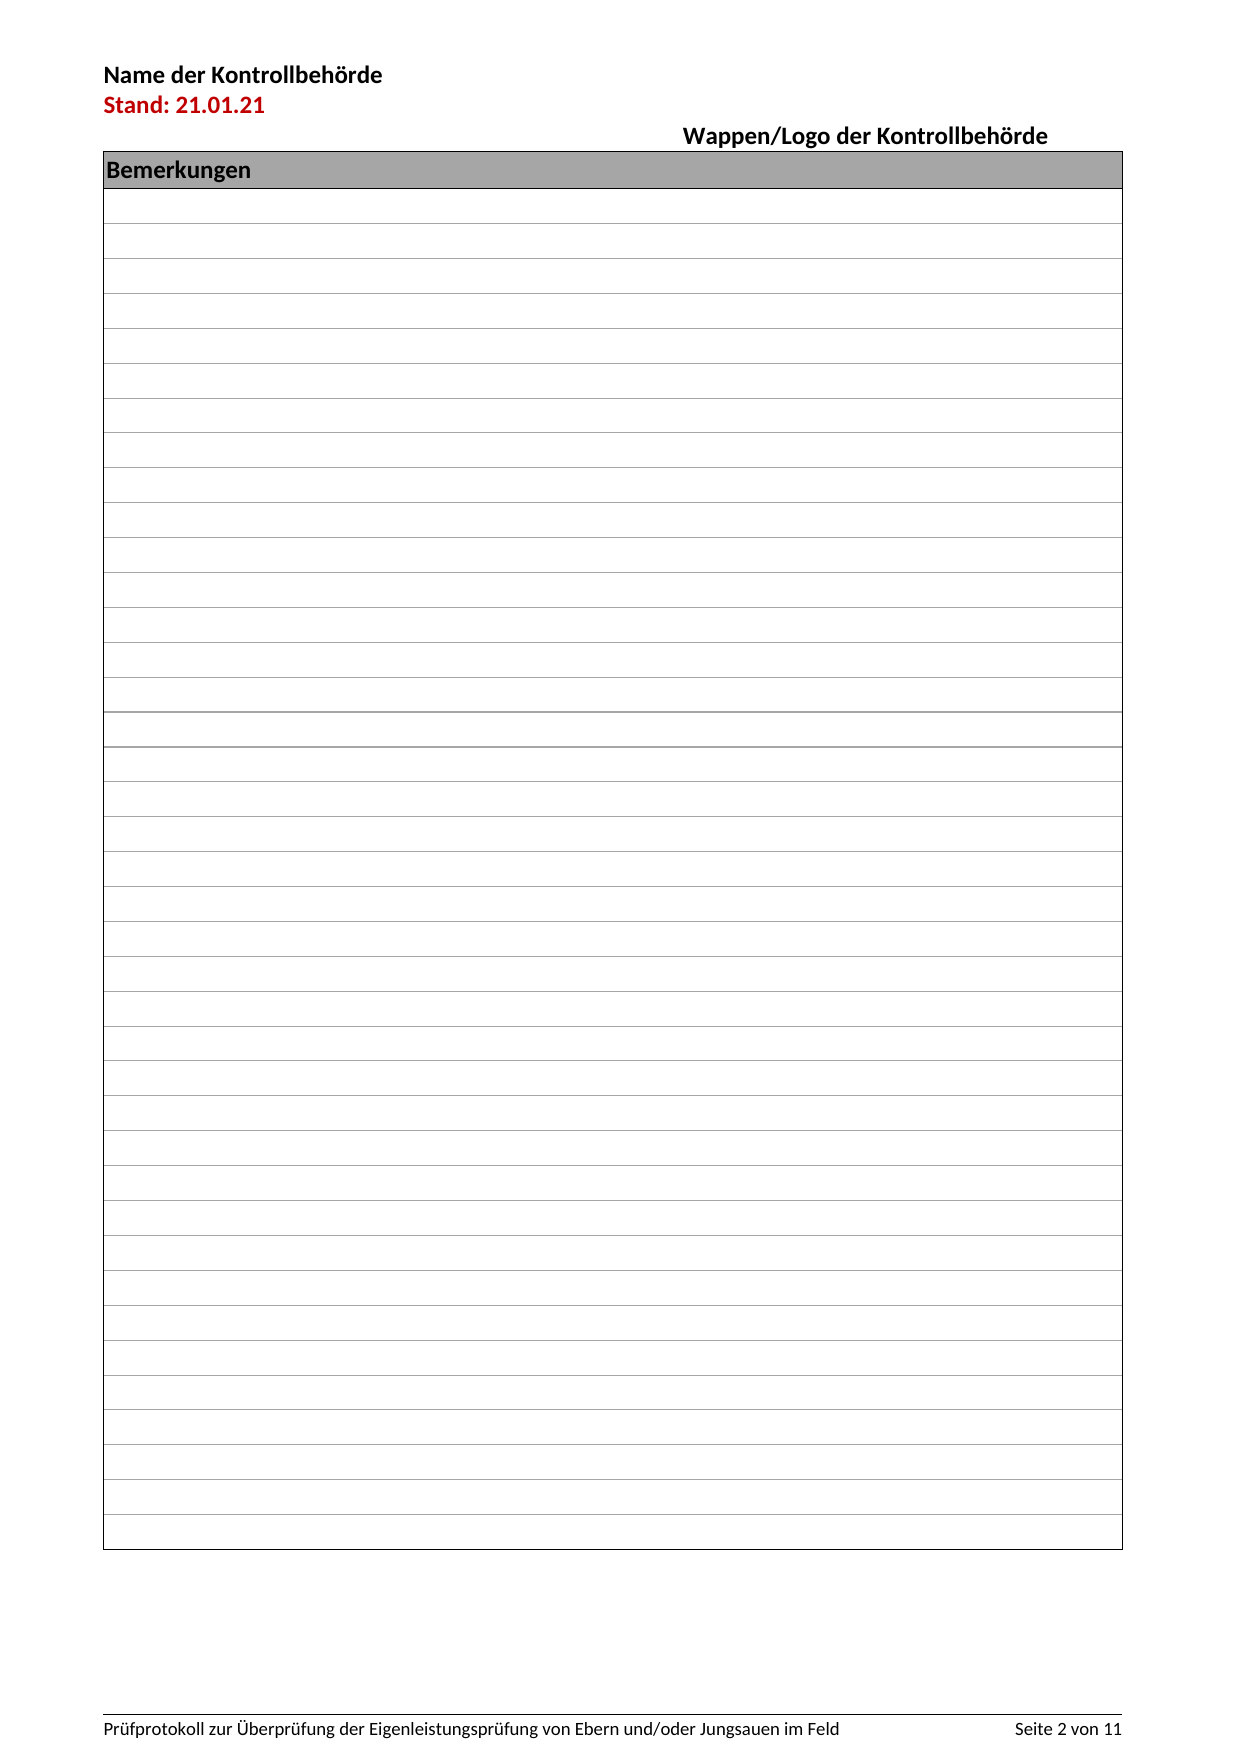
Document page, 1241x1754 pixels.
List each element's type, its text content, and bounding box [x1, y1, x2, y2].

table_header Bemerkungen [104, 152, 1122, 188]
